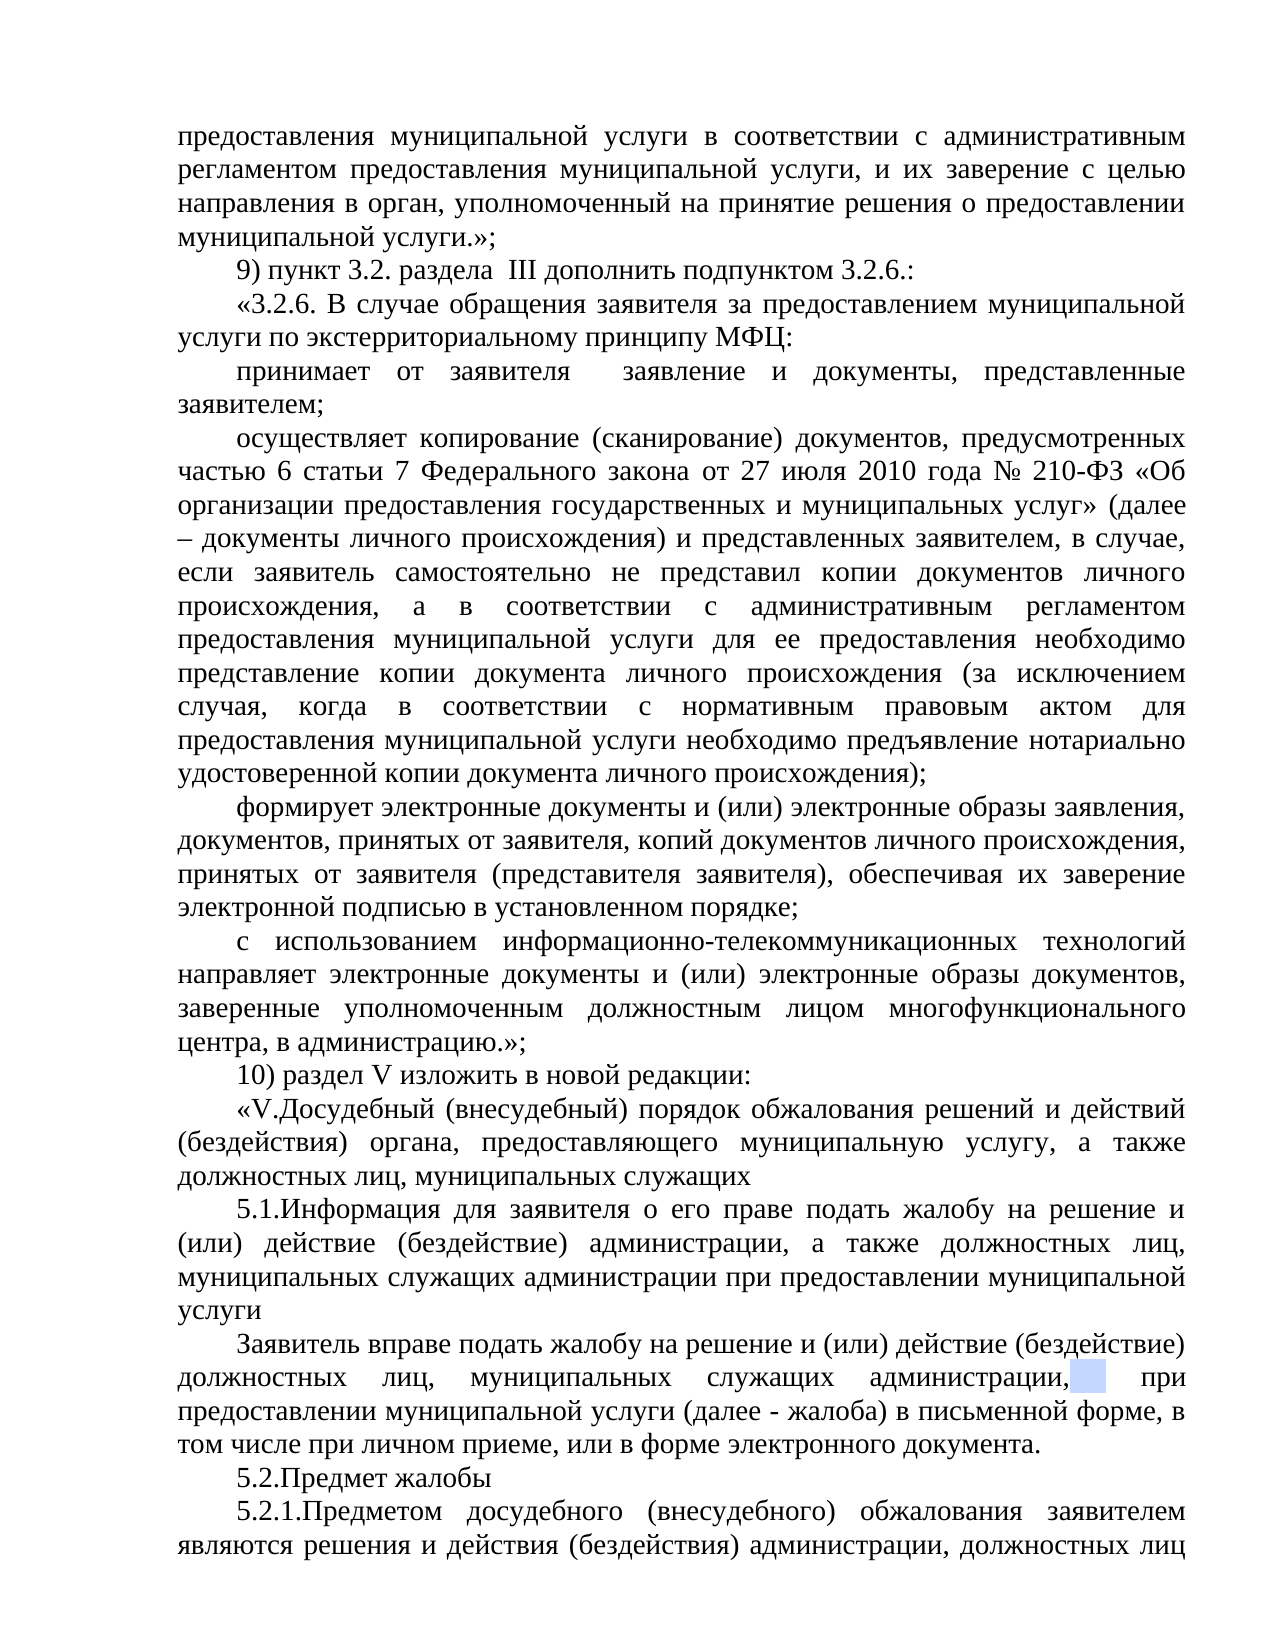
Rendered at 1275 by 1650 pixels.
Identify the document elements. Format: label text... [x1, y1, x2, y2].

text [177, 118, 1186, 252]
text формирует электронные документы и (или) электронные образы заявления, документов, принятых от заявителя, копий документов личного происхождения, принятых от заявителя (представителя заявителя), обеспечивая их заверение электронной подписью в установленном порядке; [177, 789, 1186, 923]
text 5.1.Информация для заявителя о его праве подать жалобу на решение и (или) действие (бездействие) администрации, а также должностных лиц, муниципальных служащих администрации при предоставлении муниципальной услуги [177, 1192, 1186, 1326]
text «V.Досудебный (внесудебный) порядок обжалования решений и действий (бездействия) органа, предоставляющего муниципальную услугу, а также должностных лиц, муниципальных служащих [177, 1091, 1186, 1192]
text 5.2.Предмет жалобы [177, 1460, 1186, 1493]
text осуществляет копирование (сканирование) документов, предусмотренных частью 6 статьи 7 Федерального закона от 27 июля 2010 года № 210-ФЗ «Об организации предоставления государственных и муниципальных услуг» (далее – документы личного происхождения) и представленных заявителем, в случае, если заявитель самостоятельно не представил копии документов личного происхождения, а в соответствии с административным регламентом предоставления муниципальной услуги для ее предоставления необходимо представление копии документа личного происхождения (за исключением случая, когда в соответствии с нормативным правовым актом для предоставления муниципальной услуги необходимо предъявление нотариально удостоверенной копии документа личного происхождения); [177, 420, 1186, 789]
text 9) пункт 3.2. раздела III дополнить подпунктом 3.2.6.: [177, 252, 1186, 286]
text 10) раздел V изложить в новой редакции: [177, 1057, 1186, 1091]
text принимает от заявителя заявление и документы, представленные заявителем; [177, 353, 1186, 420]
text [177, 1493, 1186, 1561]
text Заявитель вправе подать жалобу на решение и (или) действие (бездействие) должностных лиц, муниципальных служащих администрации, при предоставлении муниципальной услуги (далее - жалоба) в письменной форме, в том числе при личном приеме, или в форме электронного документа. [177, 1326, 1186, 1460]
text с использованием информационно-телекоммуникационных технологий направляет электронные документы и (или) электронные образы документов, заверенные уполномоченным должностным лицом многофункционального центра, в администрацию.»; [177, 923, 1186, 1057]
text «3.2.6. В случае обращения заявителя за предоставлением муниципальной услуги по экстерриториальному принципу МФЦ: [177, 286, 1186, 353]
